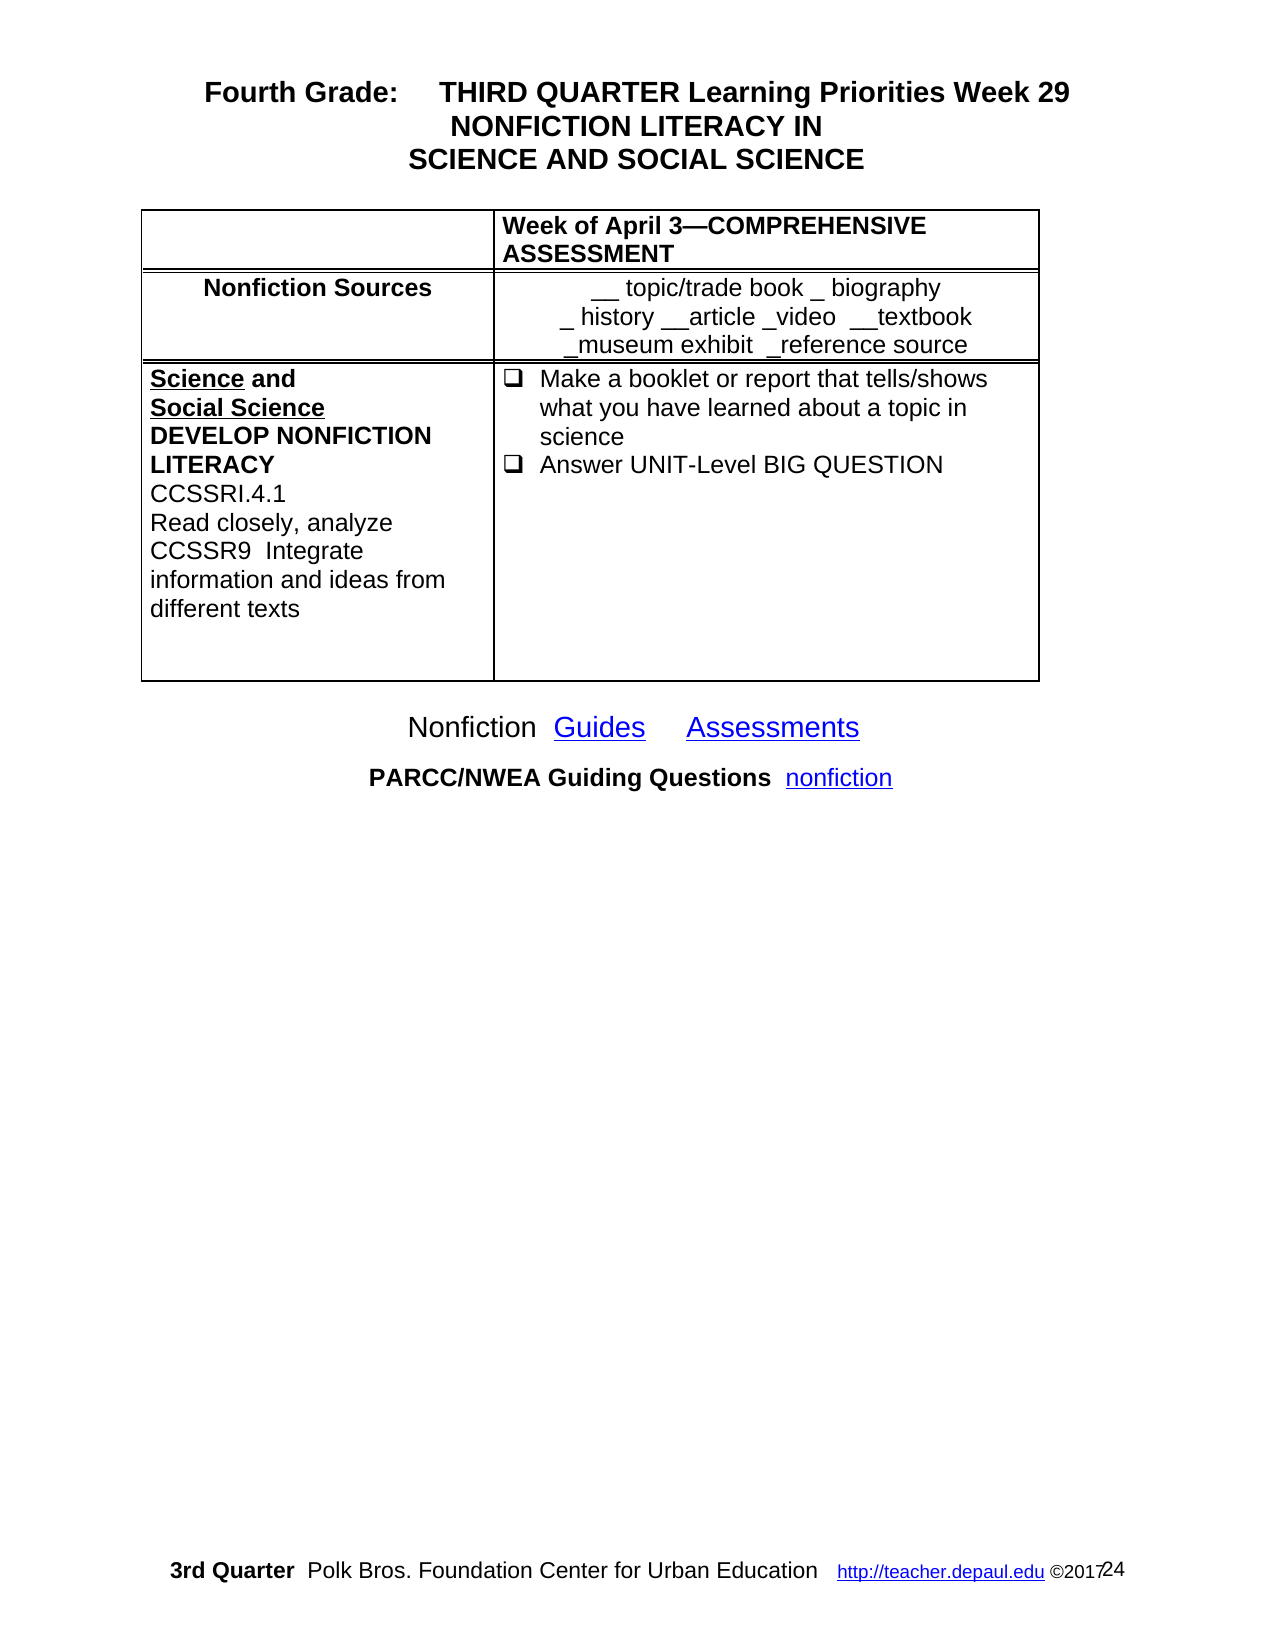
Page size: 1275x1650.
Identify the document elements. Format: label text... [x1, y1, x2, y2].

table_cell Make a booklet or report that tells/shows what you have learned about a topic in science Answer UNIT-Level BIG QUESTION [495, 364, 1038, 680]
table_header [142, 211, 493, 268]
text NONFICTION LITERACY IN [150, 108, 1123, 142]
table_cell Nonfiction Sources [142, 273, 493, 359]
table_header Week of April 3—COMPREHENSIVE ASSESSMENT [495, 211, 1038, 268]
text SCIENCE AND SOCIAL SCIENCE [150, 142, 1123, 176]
table_cell __ topic/trade book _ biography _ history __article _video __textbook _museum exhibit _reference source [495, 273, 1038, 359]
text Fourth Grade: THIRD QUARTER Learning Priorities Week 29 [150, 75, 1125, 108]
text Nonfiction Guides Assessments [150, 710, 1125, 744]
table_cell Science and Social Science DEVELOP NONFICTION LITERACY CCSSRI.4.1 Read closely, analyze CCSSR9 Integrate information and ideas from different texts [142, 363, 493, 680]
text PARCC/NWEA Guiding Questions nonfiction [150, 763, 1125, 792]
